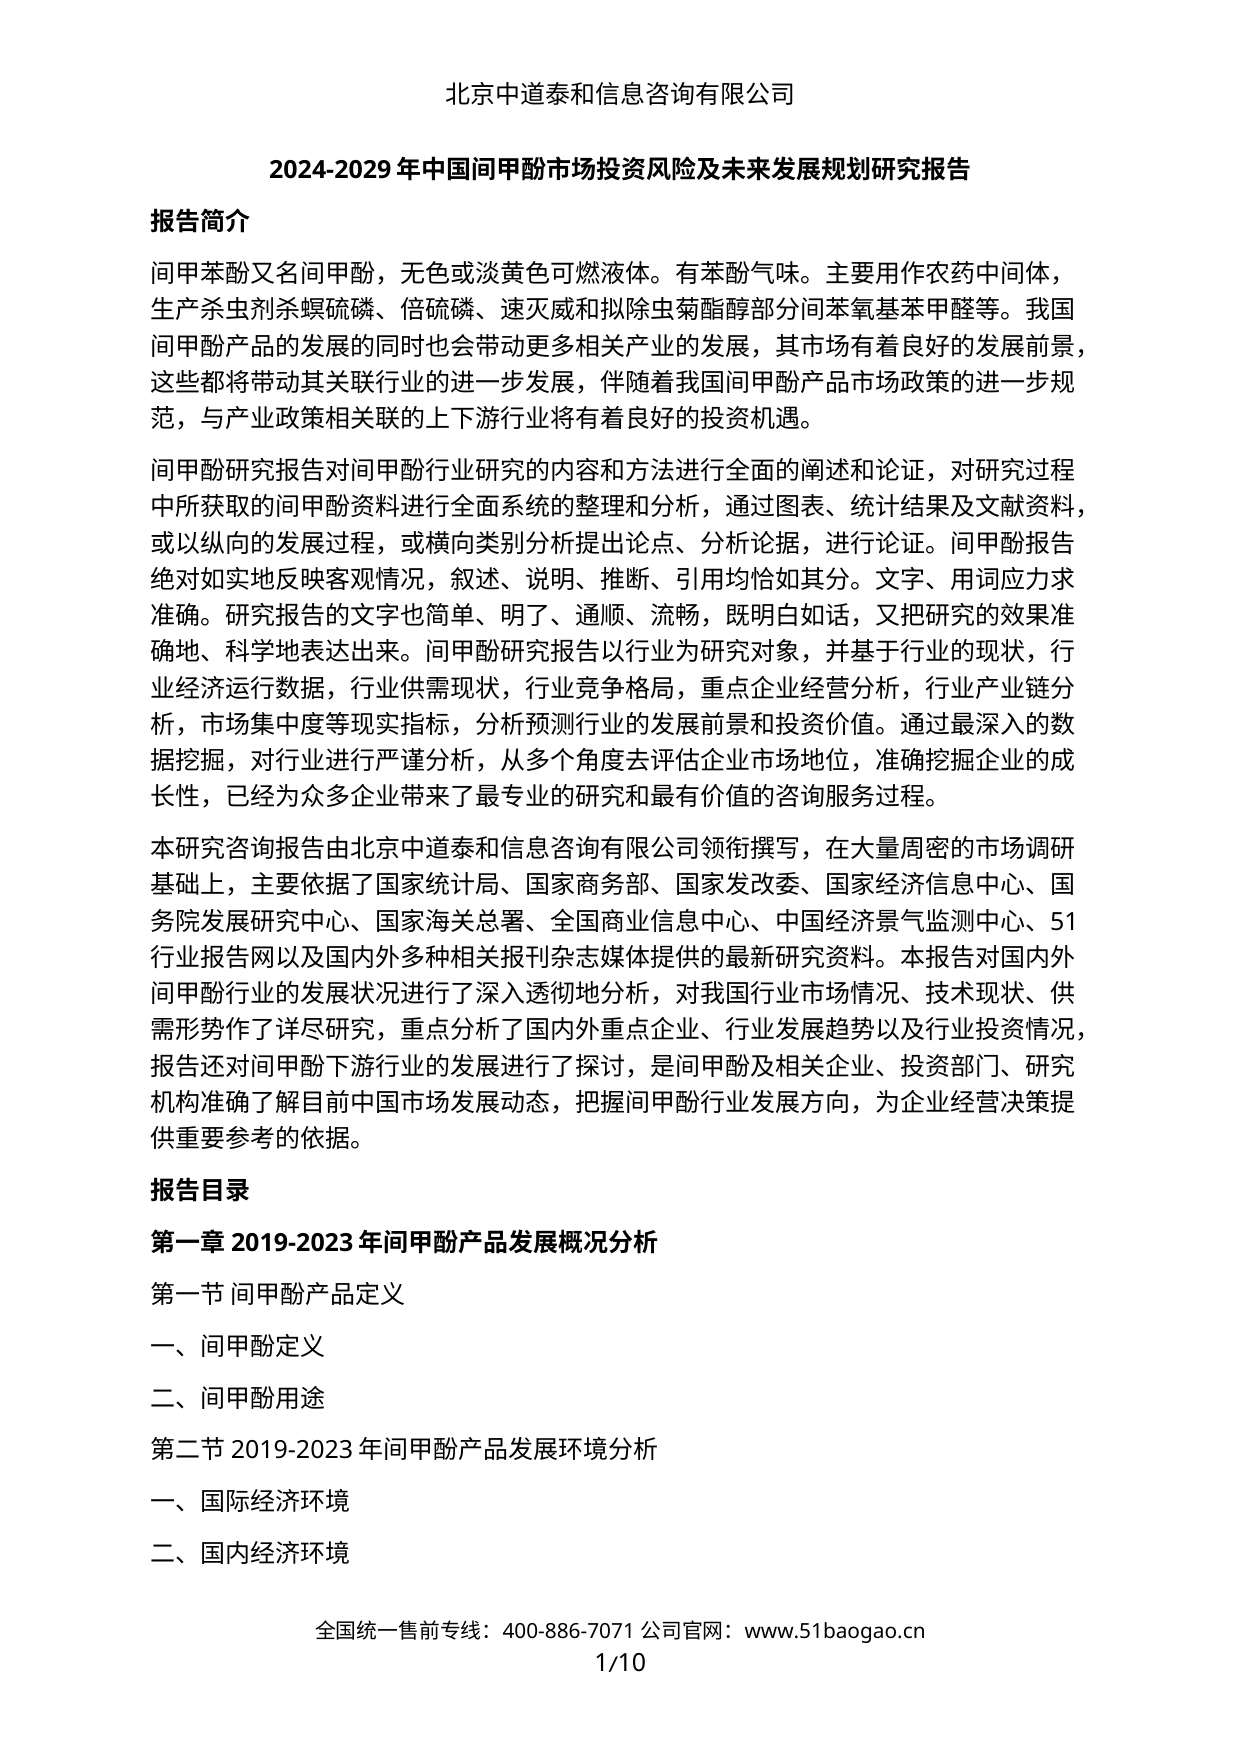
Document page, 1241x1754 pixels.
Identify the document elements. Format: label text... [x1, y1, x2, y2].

text 间甲苯酚又名间甲酚，无色或淡黄色可燃液体。有苯酚气味。主要用作农药中间体，生产杀虫剂杀螟硫磷、倍硫磷、速灭威和拟除虫菊酯醇部分间苯氧基苯甲醛等。我国间甲酚产品的发展的同时也会带动更多相关产业的发展，其市场有着良好的发展前景，这些都将带动其关联行业的进一步发展，伴随着我国间甲酚产品市场政策的进一步规范，与产业政策相关联的上下游行业将有着良好的投资机遇。 [150, 254, 1090, 435]
text 本研究咨询报告由北京中道泰和信息咨询有限公司领衔撰写，在大量周密的市场调研基础上，主要依据了国家统计局、国家商务部、国家发改委、国家经济信息中心、国务院发展研究中心、国家海关总署、全国商业信息中心、中国经济景气监测中心、51行业报告网以及国内外多种相关报刊杂志媒体提供的最新研究资料。本报告对国内外间甲酚行业的发展状况进行了深入透彻地分析，对我国行业市场情况、技术现状、供需形势作了详尽研究，重点分析了国内外重点企业、行业发展趋势以及行业投资情况，报告还对间甲酚下游行业的发展进行了探讨，是间甲酚及相关企业、投资部门、研究机构准确了解目前中国市场发展动态，把握间甲酚行业发展方向，为企业经营决策提供重要参考的依据。 [150, 829, 1090, 1155]
text 报告简介 [150, 202, 1090, 238]
text 第二节 2019-2023年间甲酚产品发展环境分析 [150, 1430, 1090, 1466]
text 第一节 间甲酚产品定义 [150, 1274, 1090, 1311]
text 一、间甲酚定义 [150, 1326, 1090, 1362]
text 2024-2029年中国间甲酚市场投资风险及未来发展规划研究报告 [150, 150, 1090, 186]
text 第一章 2019-2023年间甲酚产品发展概况分析 [150, 1222, 1090, 1259]
text 一、国际经济环境 [150, 1482, 1090, 1518]
text 报告目录 [150, 1171, 1090, 1207]
text 间甲酚研究报告对间甲酚行业研究的内容和方法进行全面的阐述和论证，对研究过程中所获取的间甲酚资料进行全面系统的整理和分析，通过图表、统计结果及文献资料，或以纵向的发展过程，或横向类别分析提出论点、分析论据，进行论证。间甲酚报告绝对如实地反映客观情况，叙述、说明、推断、引用均恰如其分。文字、用词应力求准确。研究报告的文字也简单、明了、通顺、流畅，既明白如话，又把研究的效果准确地、科学地表达出来。间甲酚研究报告以行业为研究对象，并基于行业的现状，行业经济运行数据，行业供需现状，行业竞争格局，重点企业经营分析，行业产业链分析，市场集中度等现实指标，分析预测行业的发展前景和投资价值。通过最深入的数据挖掘，对行业进行严谨分析，从多个角度去评估企业市场地位，准确挖掘企业的成长性，已经为众多企业带来了最专业的研究和最有价值的咨询服务过程。 [150, 451, 1090, 813]
text 二、间甲酚用途 [150, 1378, 1090, 1414]
text 二、国内经济环境 [150, 1534, 1090, 1570]
